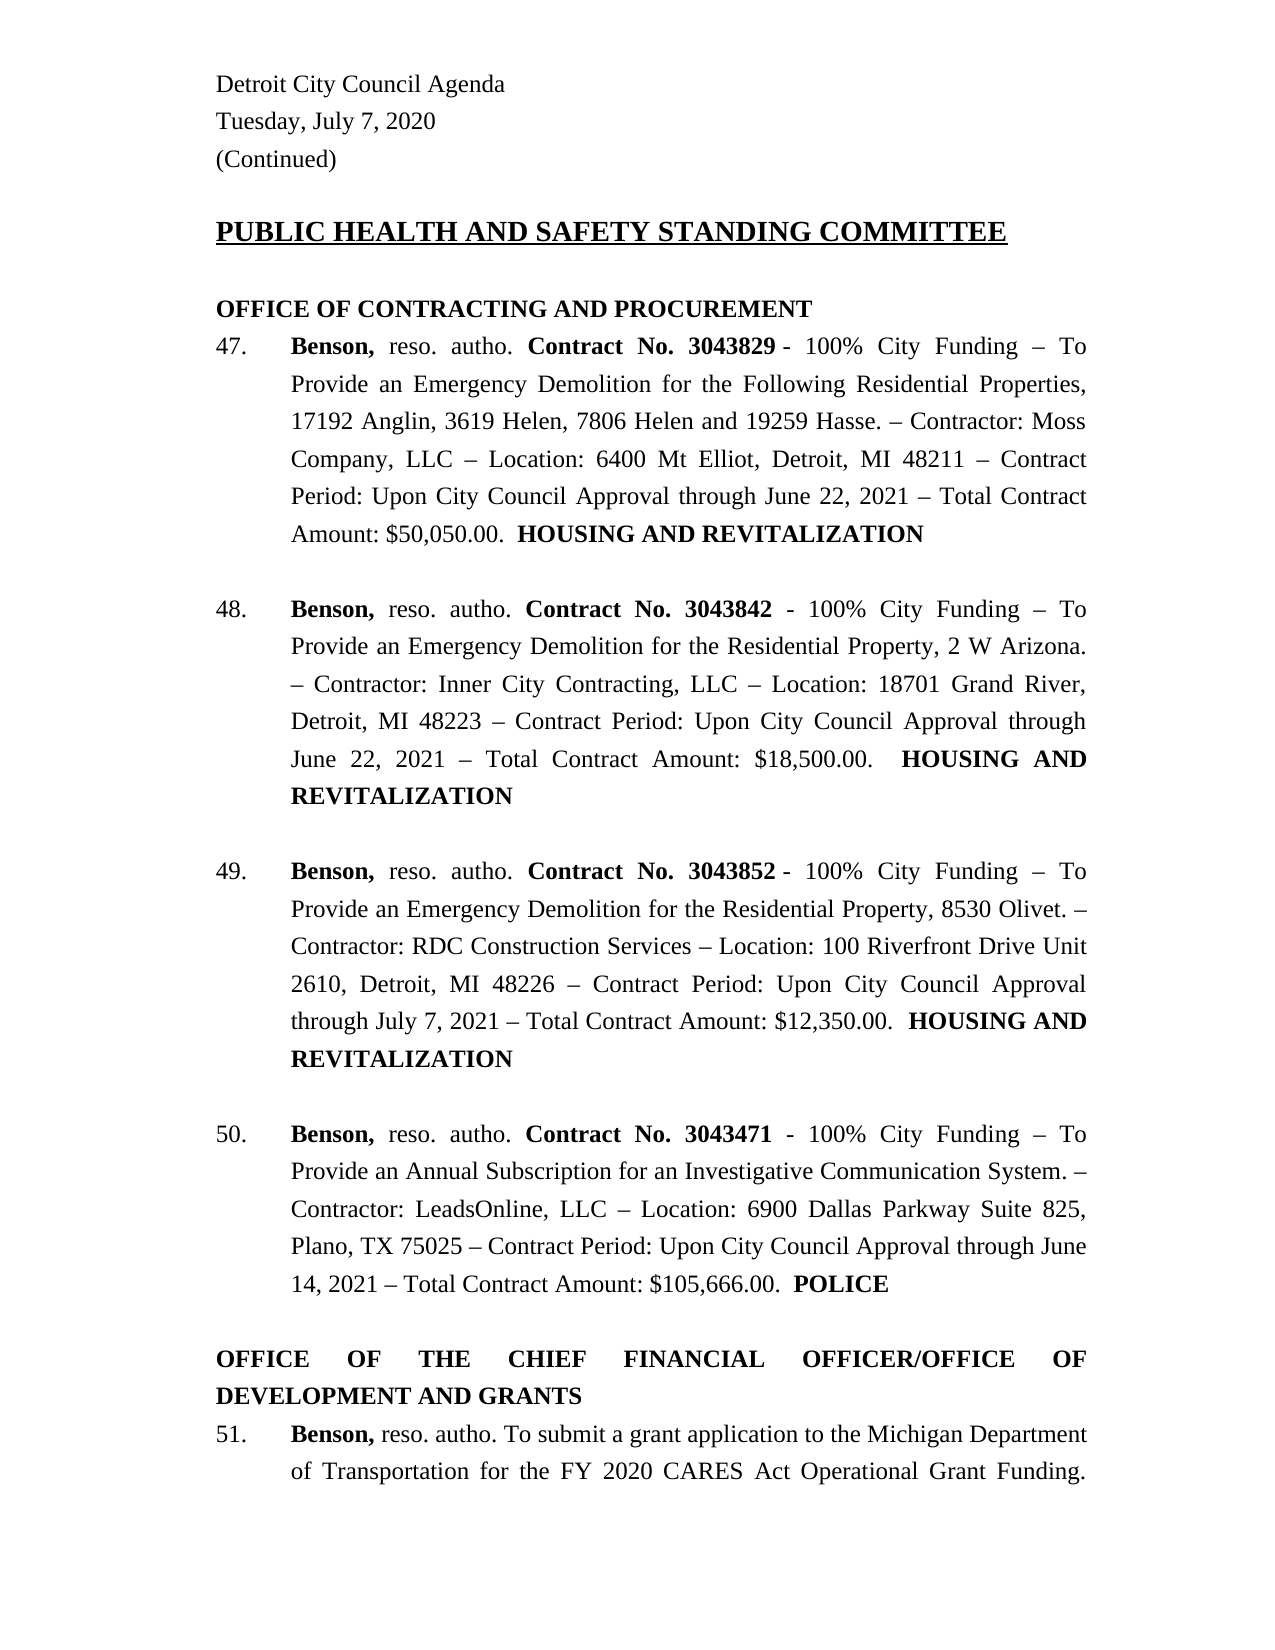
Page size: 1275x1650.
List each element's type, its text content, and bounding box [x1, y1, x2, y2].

text OFFICE OF CONTRACTING AND PROCUREMENT [216, 285, 1087, 322]
list Benson, reso. autho. Contract No. 3043852 - 100% City Funding – To Provide an Emergency Demolition for the Residential Property, 8530 Olivet. – Contractor: RDC Construction Services – Location: 100 Riverfront Drive Unit 2610, Detroit, MI 48226 – Contract Period: Upon City Council Approval through July 7, 2021 – Total Contract Amount: $12,350.00. HOUSING AND REVITALIZATION [216, 847, 1087, 1072]
list Benson, reso. autho. Contract No. 3043842 - 100% City Funding – To Provide an Emergency Demolition for the Residential Property, 2 W Arizona. – Contractor: Inner City Contracting, LLC – Location: 18701 Grand River, Detroit, MI 48223 – Contract Period: Upon City Council Approval through June 22, 2021 – Total Contract Amount: $18,500.00. HOUSING AND REVITALIZATION [216, 585, 1087, 810]
list Benson, reso. autho. Contract No. 3043829 - 100% City Funding – To Provide an Emergency Demolition for the Following Residential Properties, 17192 Anglin, 3619 Helen, 7806 Helen and 19259 Hasse. – Contractor: Moss Company, LLC – Location: 6400 Mt Elliot, Detroit, MI 48211 – Contract Period: Upon City Council Approval through June 22, 2021 – Total Contract Amount: $50,050.00. HOUSING AND REVITALIZATION [216, 322, 1087, 547]
text PUBLIC HEALTH AND SAFETY STANDING COMMITTEE [216, 210, 1087, 247]
list Benson, reso. autho. Contract No. 3043471 - 100% City Funding – To Provide an Annual Subscription for an Investigative Communication System. – Contractor: LeadsOnline, LLC – Location: 6900 Dallas Parkway Suite 825, Plano, TX 75025 – Contract Period: Upon City Council Approval through June 14, 2021 – Total Contract Amount: $105,666.00. POLICE [216, 1110, 1087, 1297]
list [216, 1410, 1087, 1485]
text OFFICE OF THE CHIEF FINANCIAL OFFICER/OFFICE OF DEVELOPMENT AND GRANTS [216, 1335, 1087, 1410]
